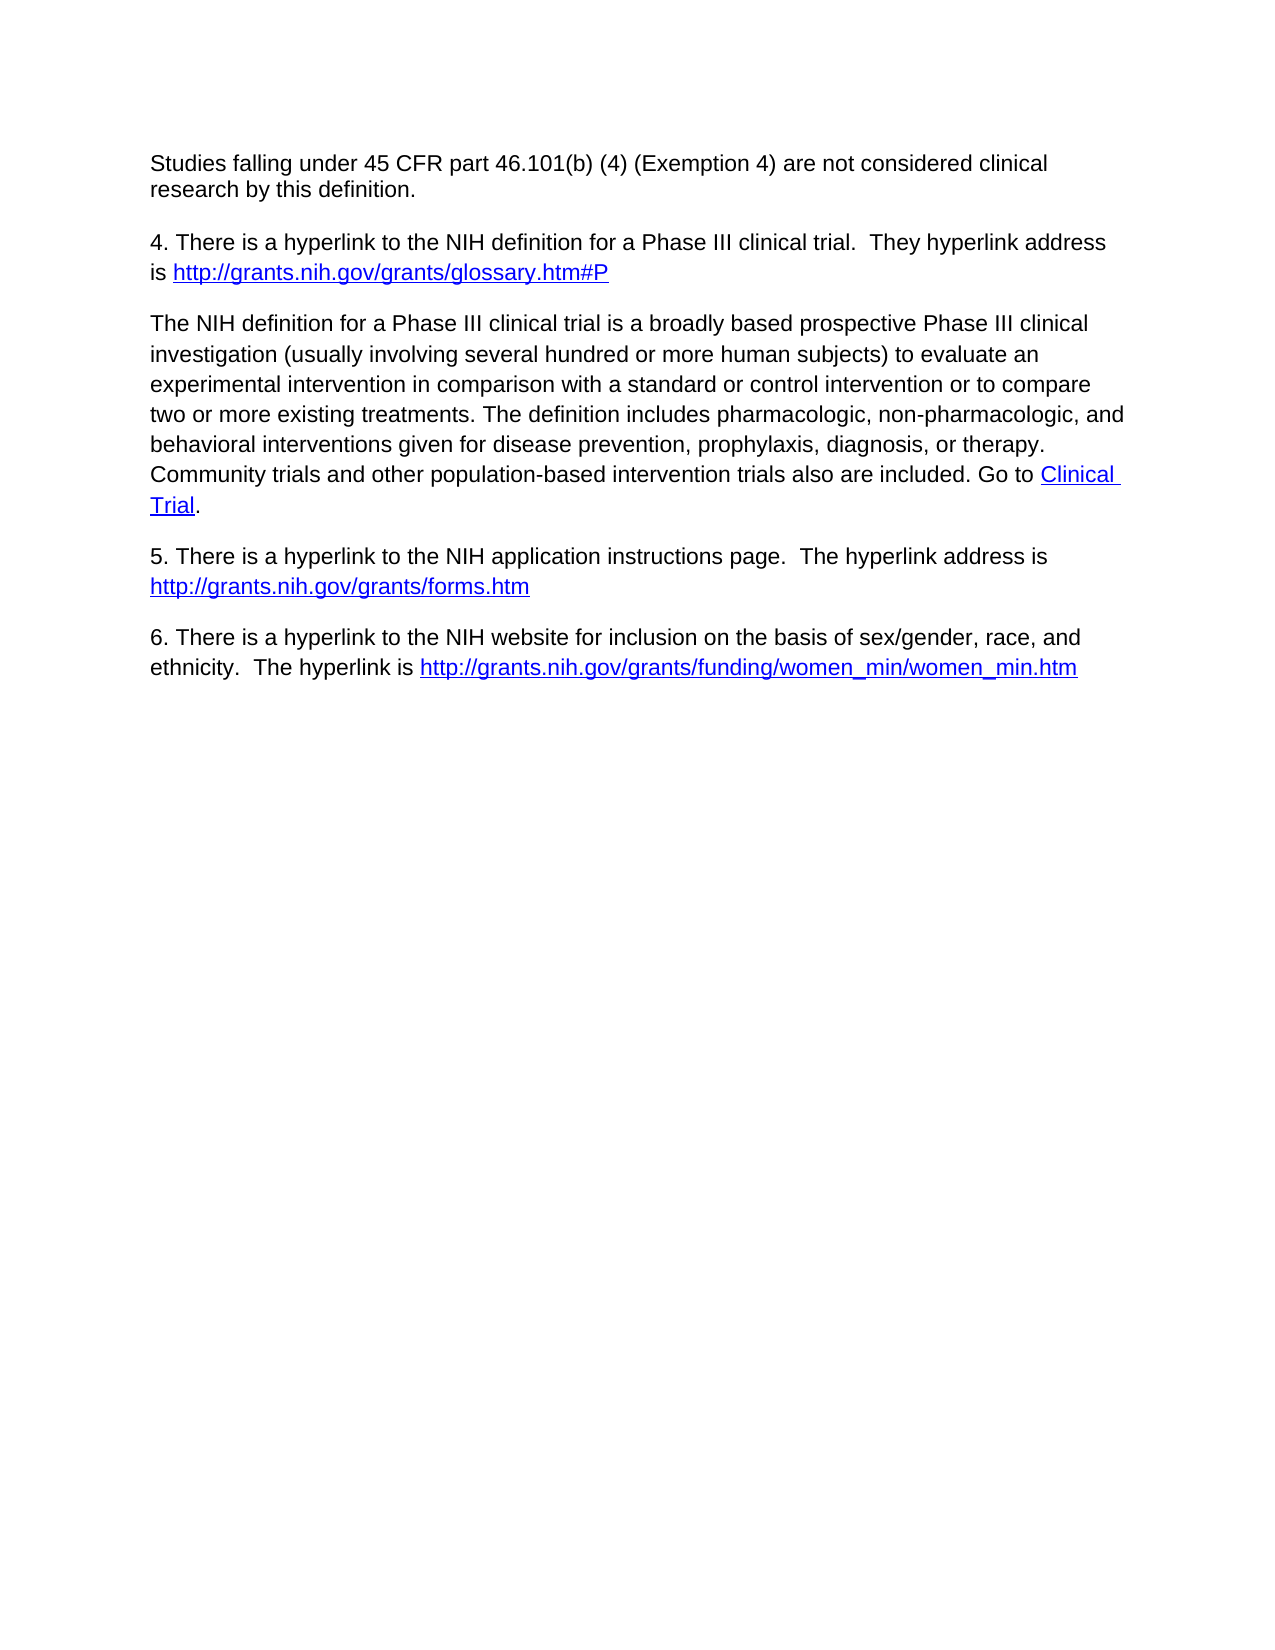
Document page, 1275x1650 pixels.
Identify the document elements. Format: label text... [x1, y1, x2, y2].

text Studies falling under 45 CFR part 46.101(b) (4) (Exemption 4) are not considered clinical research by this definition. [150, 150, 1125, 203]
text 4. There is a hyperlink to the NIH definition for a Phase III clinical trial. They hyperlink address is http://grants.nih.gov/grants/glossary.htm#P [150, 229, 1125, 286]
text 5. There is a hyperlink to the NIH application instructions page. The hyperlink address is http://grants.nih.gov/grants/forms.htm [150, 543, 1125, 599]
text 6. There is a hyperlink to the NIH website for inclusion on the basis of sex/gender, race, and ethnicity. The hyperlink is http://grants.nih.gov/grants/funding/women_min/women_min.htm [150, 624, 1125, 680]
text The NIH definition for a Phase III clinical trial is a broadly based prospective Phase III clinical investigation (usually involving several hundred or more human subjects) to evaluate an experimental intervention in comparison with a standard or control intervention or to compare two or more existing treatments. The definition includes pharmacologic, non-pharmacologic, and behavioral interventions given for disease prevention, prophylaxis, diagnosis, or therapy. Community trials and other population-based intervention trials also are included. Go to Clinical Trial. [150, 310, 1125, 518]
